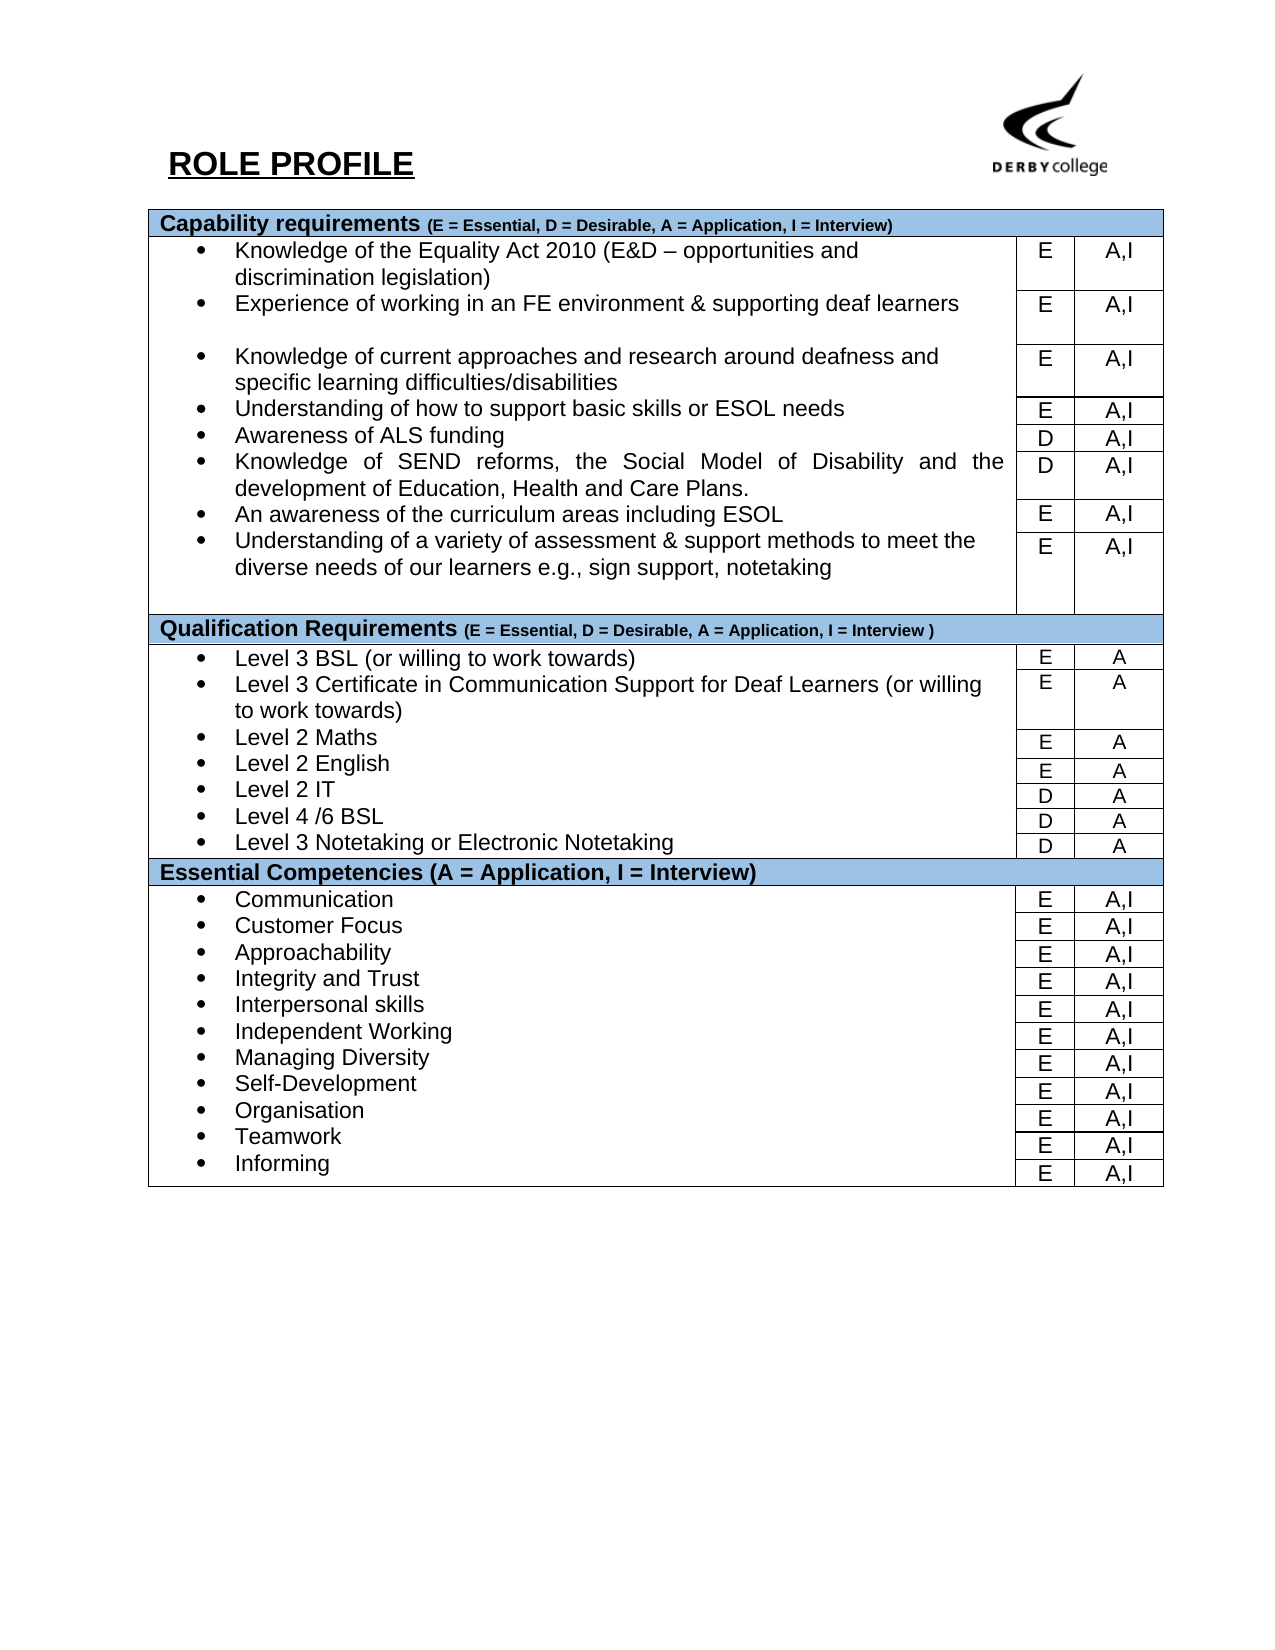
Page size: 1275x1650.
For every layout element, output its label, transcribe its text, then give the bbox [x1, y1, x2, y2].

table_cell E [1017, 759, 1074, 782]
table_cell E [1016, 996, 1074, 1022]
table_cell E [1016, 941, 1074, 967]
table_cell A,I [1075, 1050, 1163, 1077]
table_cell E [1017, 398, 1074, 424]
table_cell D [1017, 452, 1074, 499]
table_cell A [1075, 670, 1163, 729]
table_cell E [1017, 291, 1074, 344]
table_cell E [1017, 730, 1074, 757]
picture [993, 73, 1108, 176]
table_cell Knowledge of the Equality Act 2010 (E&D – opportunities and discrimination legislation) Experience of working in an FE environment & supporting deaf learners Knowledge of current approaches and research around deafness and specific learning difficulties/disabilities Understanding of how to support basic skills or ESOL needs Awareness of ALS funding Knowledge of SEND reforms, the Social Model of Disability and the development of Education, Health and Care Plans. An awareness of the curriculum areas including ESOL Understanding of a variety of assessment & support methods to meet the diverse needs of our learners e.g., sign support, notetaking [149, 237, 1016, 613]
table_cell A [1075, 809, 1163, 832]
table_cell A,I [1075, 1078, 1163, 1104]
table_cell E [1016, 1023, 1074, 1049]
table_cell A,I [1075, 913, 1163, 940]
table_cell A,I [1075, 1160, 1163, 1186]
table_cell A,I [1075, 398, 1163, 424]
table_cell A,I [1075, 291, 1163, 344]
table_cell E [1016, 968, 1074, 994]
table_cell A,I [1075, 345, 1163, 396]
table_cell D [1017, 834, 1074, 857]
table_cell E [1017, 500, 1074, 532]
table_cell Essential Competencies (A = Application, I = Interview) [149, 859, 1163, 885]
table_cell E [1016, 1105, 1074, 1131]
table_cell E [1016, 1078, 1074, 1104]
table_cell A [1075, 730, 1163, 757]
table_cell Qualification Requirements (E = Essential, D = Desirable, A = Application, I = Interview ) [149, 615, 1163, 643]
table_cell A,I [1075, 968, 1163, 994]
table_cell A,I [1075, 500, 1163, 532]
table_cell D [1017, 425, 1074, 451]
table_cell A [1075, 784, 1163, 807]
table_cell E [1016, 1050, 1074, 1077]
table_cell E [1017, 345, 1074, 396]
table_cell E [1017, 670, 1074, 729]
table_cell A [1075, 759, 1163, 782]
table_cell E [1016, 1160, 1074, 1186]
table_cell D [1017, 809, 1074, 832]
table_cell E [1016, 886, 1074, 912]
table_cell A,I [1075, 941, 1163, 967]
table_cell E [1016, 913, 1074, 940]
table_cell A,I [1075, 1023, 1163, 1049]
table_cell A,I [1075, 996, 1163, 1022]
table_cell A,I [1075, 237, 1163, 290]
table_cell E [1017, 237, 1074, 290]
table_cell A,I [1075, 1105, 1163, 1131]
table_cell E [1017, 645, 1074, 668]
table_cell A,I [1075, 452, 1163, 499]
table_cell D [1017, 784, 1074, 807]
table_cell A [1075, 834, 1163, 857]
table_cell Communication Customer Focus Approachability Integrity and Trust Interpersonal skills Independent Working Managing Diversity Self-Development Organisation Teamwork Informing [149, 886, 1015, 1186]
table_cell A,I [1075, 425, 1163, 451]
table_cell E [1016, 1133, 1074, 1159]
table_cell A,I [1075, 886, 1163, 912]
table_cell E [1017, 533, 1074, 613]
table_cell A,I [1075, 1133, 1163, 1159]
table_cell A,I [1075, 533, 1163, 613]
table_cell A [1075, 645, 1163, 668]
table_header Capability requirements (E = Essential, D = Desirable, A = Application, I = Interview) [149, 210, 1163, 236]
table_cell Level 3 BSL (or willing to work towards) Level 3 Certificate in Communication Support for Deaf Learners (or willing to work towards) Level 2 Maths Level 2 English Level 2 IT Level 4 /6 BSL Level 3 Notetaking or Electronic Notetaking [149, 645, 1016, 857]
